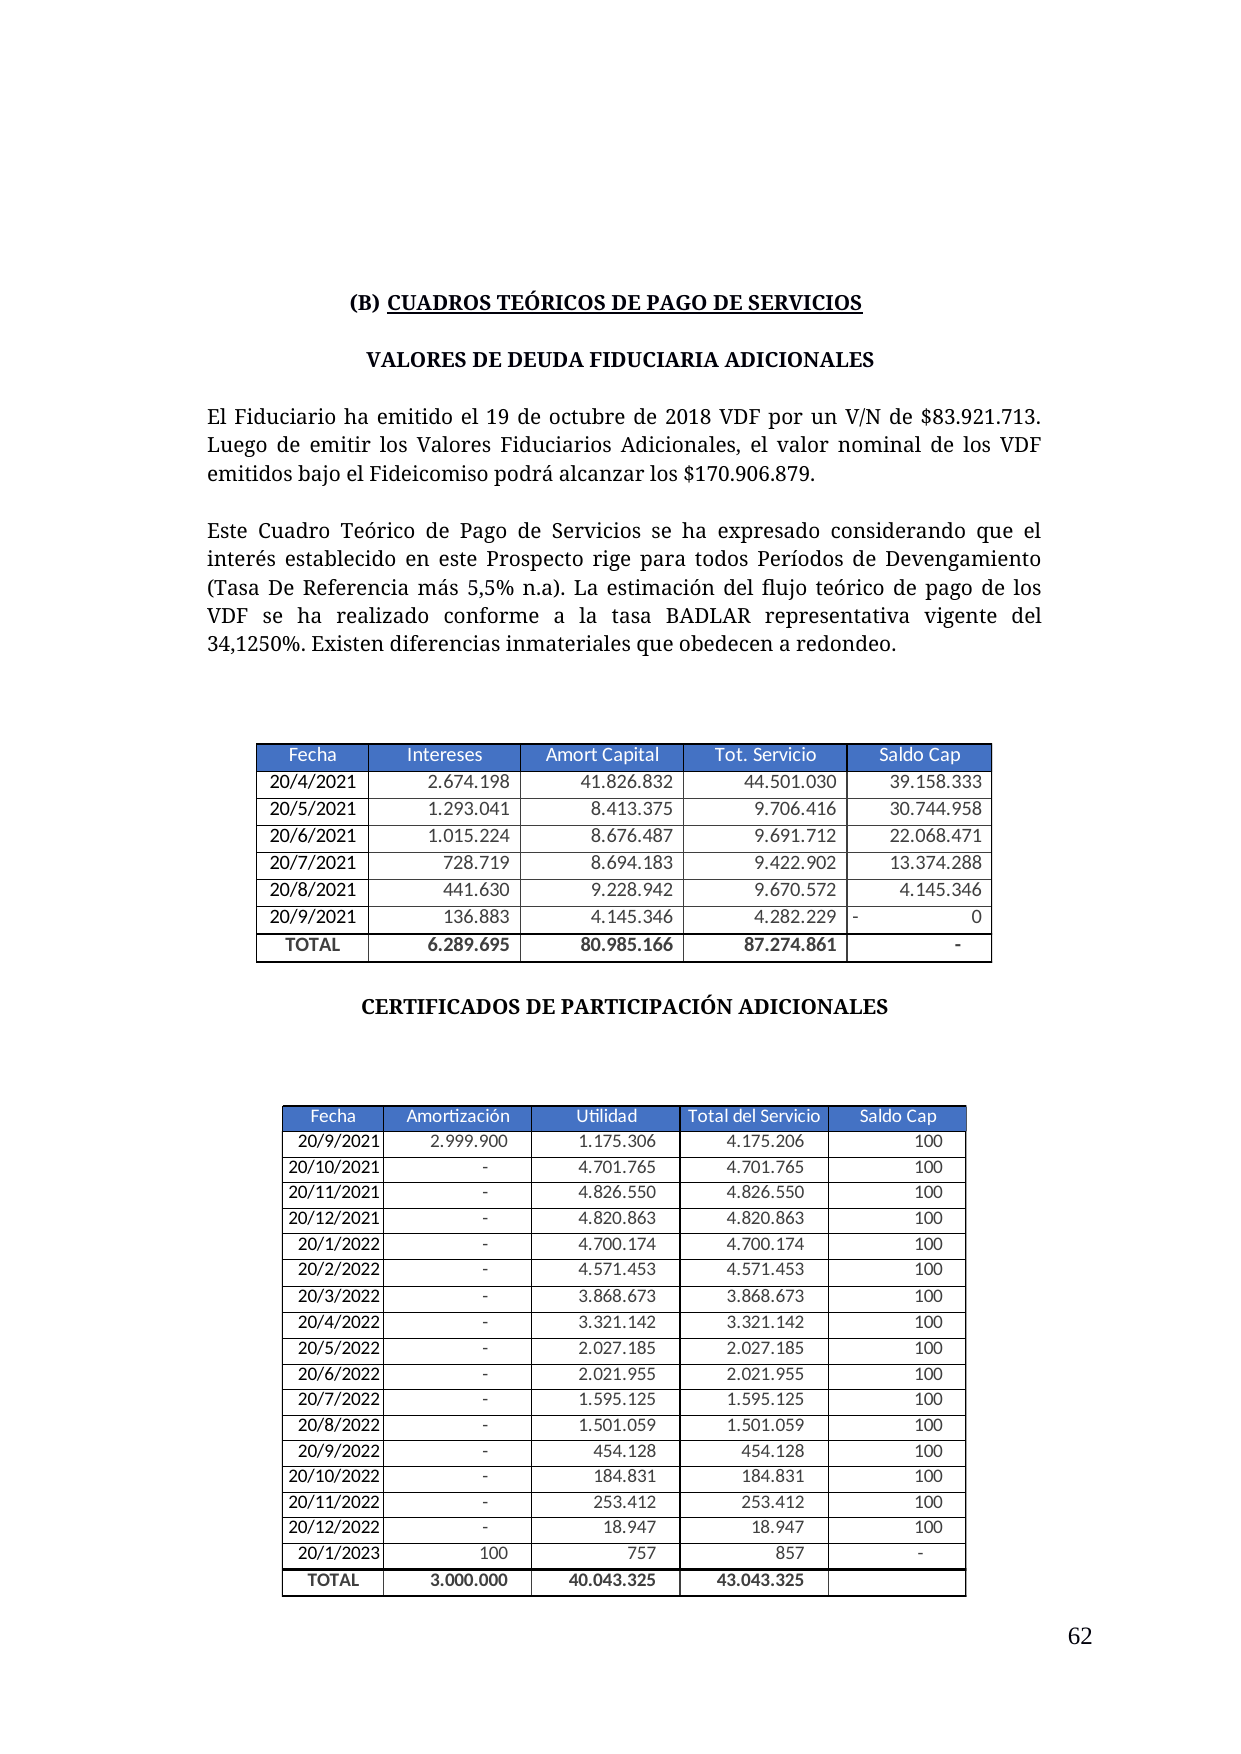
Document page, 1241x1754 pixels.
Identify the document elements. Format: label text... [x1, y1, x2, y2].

text VALORES DE DEUDA FIDUCIARIA ADICIONALES [89, 345, 1152, 373]
text CERTIFICADOS DE PARTICIPACIÓN ADICIONALES [207, 992, 1042, 1020]
text El Fiduciario ha emitido el 19 de octubre de 2018 VDF por un V/N de $83.921.713. Luego de emitir los Valores Fiduciarios Adicionales, el valor nominal de los VDF emitidos bajo el Fideicomiso podrá alcanzar los $170.906.879. [207, 402, 1042, 487]
text Este Cuadro Teórico de Pago de Servicios se ha expresado considerando que el interés establecido en este Prospecto rige para todos Períodos de Devengamiento (Tasa De Referencia más 5,5% n.a). La estimación del flujo teórico de pago de los VDF se ha realizado conforme a la tasa BADLAR representativa vigente del 34,1250%. Existen diferencias inmateriales que obedecen a redondeo. [207, 516, 1042, 658]
list CUADROS TEÓRICOS DE PAGO DE SERVICIOS [169, 288, 1042, 317]
